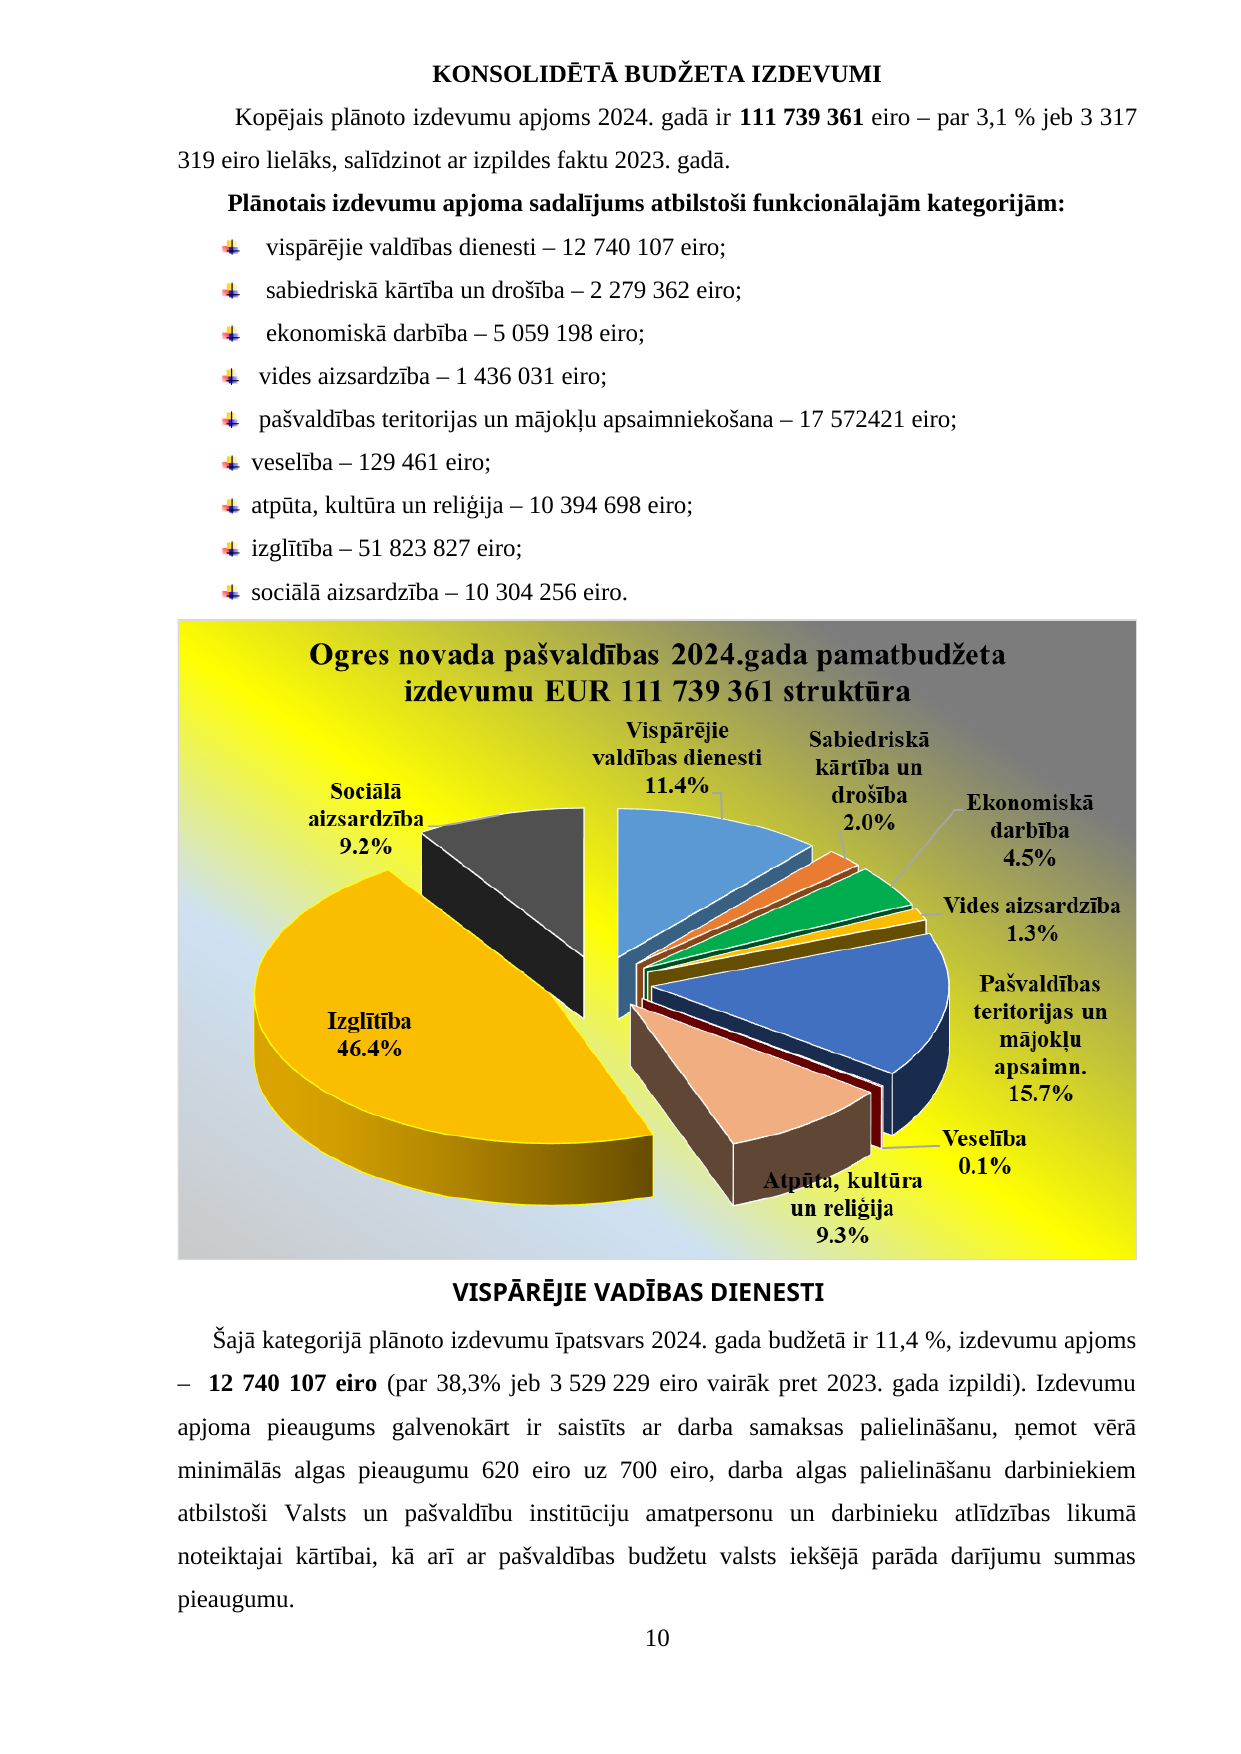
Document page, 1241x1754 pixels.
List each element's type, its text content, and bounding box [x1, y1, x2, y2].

text konsolidētā budžeta izdevumi [177, 59, 1137, 88]
text Šajā kategorijā plānoto izdevumu īpatsvars 2024. gada budžetā ir 11,4 %, izdevumu apjoms – 12 740 107 eiro (par 38,3% jeb 3 529 229 eiro vairāk pret 2023. gada izpildi). Izdevumu apjoma pieaugums galvenokārt ir saistīts ar darba samaksas palielināšanu, ņemot vērā minimālās algas pieaugumu 620 eiro uz 700 eiro, darba algas palielināšanu darbiniekiem atbilstoši Valsts un pašvaldību institūciju amatpersonu un darbinieku atlīdzības likumā noteiktajai kārtībai, kā arī ar pašvaldības budžetu valsts iekšējā parāda darījumu summas pieaugumu. [177, 1325, 1137, 1613]
list ekonomiskā darbība – 5 059 198 eiro; [222, 318, 1137, 347]
text Plānotais izdevumu apjoma sadalījums atbilstoši funkcionālajām kategorijām: [177, 188, 1137, 217]
text Kopējais plānoto izdevumu apjoms 2024. gadā ir 111 739 361 eiro – par 3,1 % jeb 3 317 319 eiro lielāks, salīdzinot ar izpildes faktu 2023. gadā. [177, 102, 1137, 174]
picture [222, 454, 240, 471]
list vides aizsardzība – 1 436 031 eiro; [221, 361, 1137, 390]
list veselība – 129 461 eiro; [222, 447, 1137, 476]
list atpūta, kultūra un reliģija – 10 394 698 eiro; [222, 490, 1137, 519]
picture [222, 324, 240, 342]
text Vispārējie vadības dienesti [177, 1274, 1137, 1308]
picture [177, 619, 1137, 1260]
picture [222, 410, 239, 428]
list izglītība – 51 823 827 eiro; [222, 533, 1137, 562]
picture [222, 583, 240, 600]
list sociālā aizsardzība – 10 304 256 eiro. [222, 577, 1137, 605]
list pašvaldības teritorijas un mājokļu apsaimniekošana – 17 572421 eiro; [221, 404, 1137, 433]
picture [222, 238, 240, 255]
picture [222, 281, 240, 299]
list sabiedriskā kārtība un drošība – 2 279 362 eiro; [222, 275, 1137, 303]
picture [222, 367, 239, 385]
picture [222, 497, 240, 514]
picture [222, 540, 240, 557]
list vispārējie valdības dienesti – 12 740 107 eiro; [222, 232, 1137, 260]
